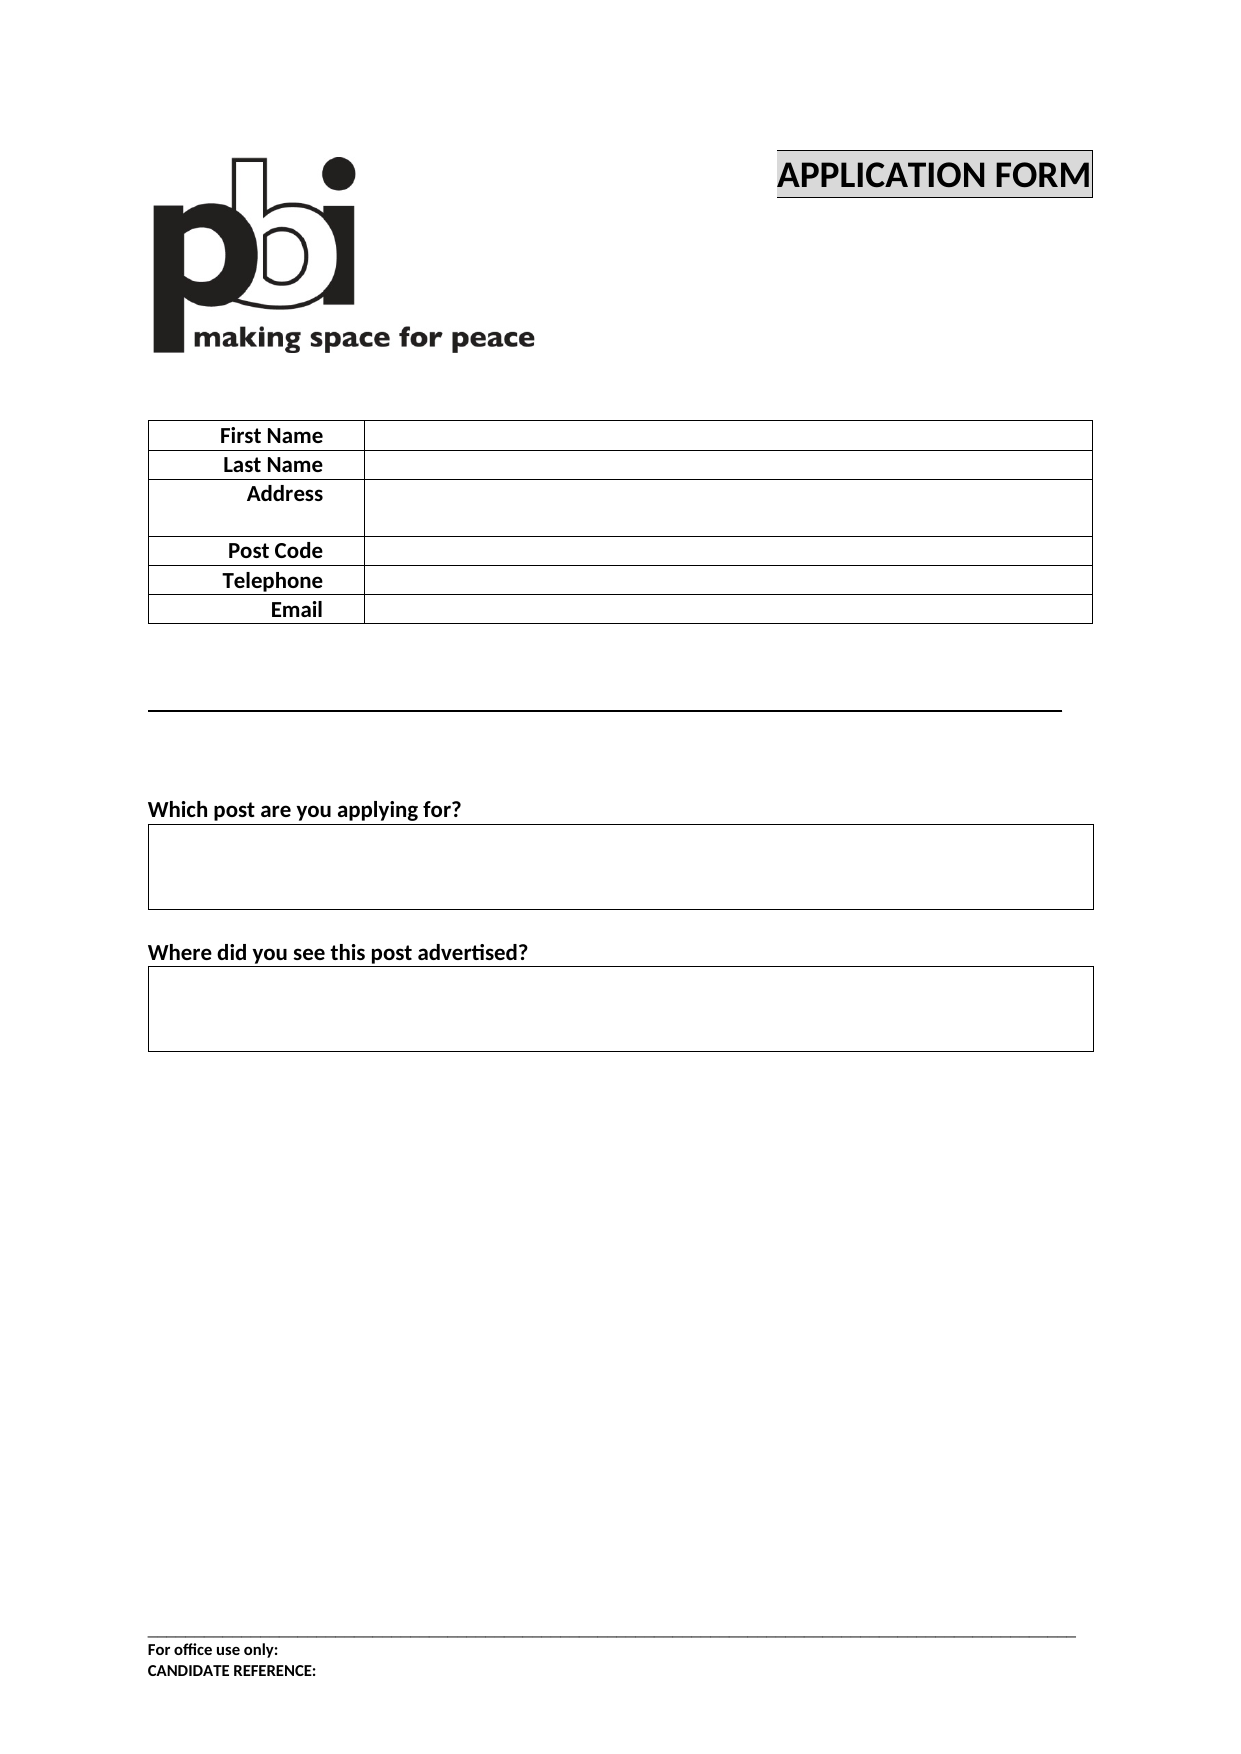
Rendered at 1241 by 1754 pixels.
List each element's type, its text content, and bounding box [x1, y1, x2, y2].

text Which post are you applying for? [148, 796, 1062, 824]
text APPLICATION FORM [148, 150, 777, 198]
table_header [149, 825, 1093, 909]
text Where did you see this post advertised? [148, 938, 1062, 966]
table_cell Telephone [149, 566, 364, 594]
table_header First Name [149, 421, 364, 449]
picture [153, 157, 535, 353]
table_cell [365, 480, 1092, 536]
table_cell [365, 595, 1092, 623]
table_cell [365, 451, 1092, 478]
table_header [149, 967, 1093, 1051]
table_cell Last Name [149, 451, 364, 478]
table_cell Post Code [149, 537, 364, 565]
table_header [365, 421, 1092, 449]
table_cell [365, 537, 1092, 565]
table_cell Address [149, 480, 364, 536]
table_cell Email [149, 595, 364, 623]
table_cell [365, 566, 1092, 594]
